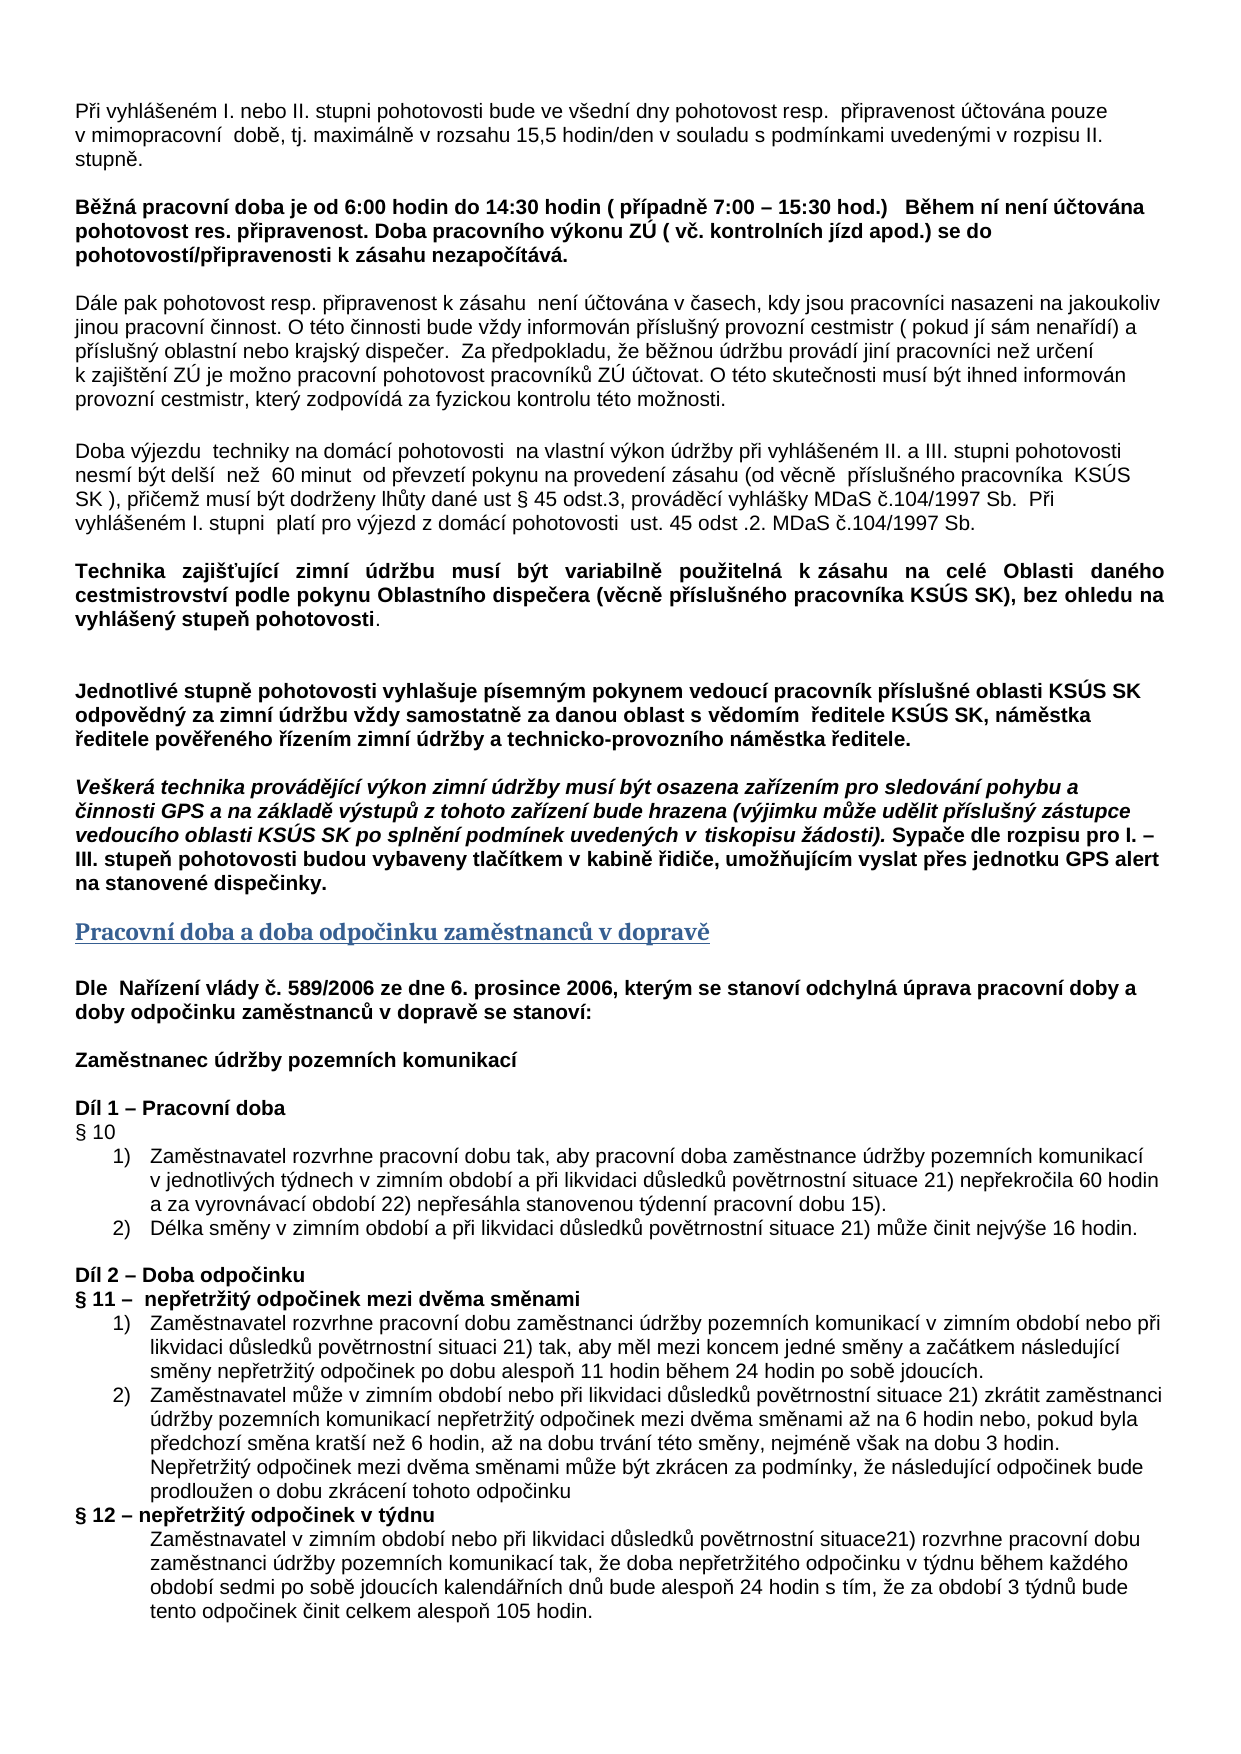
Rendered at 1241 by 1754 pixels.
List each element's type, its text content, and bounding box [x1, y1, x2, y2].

text Technika zajišťující zimní údržbu musí být variabilně použitelná k zásahu na celé Oblasti daného cestmistrovství podle pokynu Oblastního dispečera (věcně příslušného pracovníka KSÚS SK), bez ohledu na vyhlášený stupeň pohotovosti. [75, 559, 1165, 631]
text Pracovní doba a doba odpočinku zaměstnanců v dopravě [75, 918, 1165, 947]
list Zaměstnavatel může v zimním období nebo při likvidaci důsledků povětrnostní situace 21) zkrátit zaměstnanci údržby pozemních komunikací nepřetržitý odpočinek mezi dvěma směnami až na 6 hodin nebo, pokud byla předchozí směna kratší než 6 hodin, až na dobu trvání této směny, nejméně však na dobu 3 hodin. Nepřetržitý odpočinek mezi dvěma směnami může být zkrácen za podmínky, že následující odpočinek bude prodloužen o dobu zkrácení tohoto odpočinku [112, 1383, 1165, 1503]
text Dle Nařízení vlády č. 589/2006 ze dne 6. prosince 2006, kterým se stanoví odchylná úprava pracovní doby a doby odpočinku zaměstnanců v dopravě se stanoví: [75, 976, 1165, 1024]
text § 11 – nepřetržitý odpočinek mezi dvěma směnami [75, 1287, 1165, 1311]
text Běžná pracovní doba je od 6:00 hodin do 14:30 hodin ( případně 7:00 – 15:30 hod.) Během ní není účtována pohotovost res. připravenost. Doba pracovního výkonu ZÚ ( vč. kontrolních jízd apod.) se do pohotovostí/připravenosti k zásahu nezapočítává. [75, 195, 1165, 267]
text Doba výjezdu techniky na domácí pohotovosti na vlastní výkon údržby při vyhlášeném II. a III. stupni pohotovosti nesmí být delší než 60 minut od převzetí pokynu na provedení zásahu (od věcně příslušného pracovníka KSÚS SK ), přičemž musí být dodrženy lhůty dané ust § 45 odst.3, prováděcí vyhlášky MDaS č.104/1997 Sb. Při vyhlášeném I. stupni platí pro výjezd z domácí pohotovosti ust. 45 odst .2. MDaS č.104/1997 Sb. [75, 439, 1165, 535]
text Dále pak pohotovost resp. připravenost k zásahu není účtována v časech, kdy jsou pracovníci nasazeni na jakoukoliv jinou pracovní činnost. O této činnosti bude vždy informován příslušný provozní cestmistr ( pokud jí sám nenařídí) a příslušný oblastní nebo krajský dispečer. Za předpokladu, že běžnou údržbu provádí jiní pracovníci než určení k zajištění ZÚ je možno pracovní pohotovost pracovníků ZÚ účtovat. O této skutečnosti musí být ihned informován provozní cestmistr, který zodpovídá za fyzickou kontrolu této možnosti. [75, 291, 1165, 410]
text Díl 1 – Pracovní doba [75, 1096, 1165, 1119]
text § 12 – nepřetržitý odpočinek v týdnu [75, 1503, 1165, 1527]
text Veškerá technika provádějící výkon zimní údržby musí být osazena zařízením pro sledování pohybu a činnosti GPS a na základě výstupů z tohoto zařízení bude hrazena (výjimku může udělit příslušný zástupce vedoucího oblasti KSÚS SK po splnění podmínek uvedených v tiskopisu žádosti). Sypače dle rozpisu pro I. – III. stupeň pohotovosti budou vybaveny tlačítkem v kabině řidiče, umožňujícím vyslat přes jednotku GPS alert na stanovené dispečinky. [75, 774, 1165, 894]
text Díl 2 – Doba odpočinku [75, 1263, 1165, 1287]
text § 10 [75, 1119, 1165, 1143]
list Délka směny v zimním období a při likvidaci důsledků povětrnostní situace 21) může činit nejvýše 16 hodin. [112, 1215, 1165, 1239]
list Zaměstnavatel rozvrhne pracovní dobu tak, aby pracovní doba zaměstnance údržby pozemních komunikací v jednotlivých týdnech v zimním období a při likvidaci důsledků povětrnostní situace 21) nepřekročila 60 hodin a za vyrovnávací období 22) nepřesáhla stanovenou týdenní pracovní dobu 15). [112, 1143, 1165, 1215]
text Zaměstnavatel v zimním období nebo při likvidaci důsledků povětrnostní situace21) rozvrhne pracovní dobu zaměstnanci údržby pozemních komunikací tak, že doba nepřetržitého odpočinku v týdnu během každého období sedmi po sobě jdoucích kalendářních dnů bude alespoň 24 hodin s tím, že za období 3 týdnů bude tento odpočinek činit celkem alespoň 105 hodin. [150, 1527, 1165, 1623]
text Zaměstnanec údržby pozemních komunikací [75, 1048, 1165, 1072]
list Zaměstnavatel rozvrhne pracovní dobu zaměstnanci údržby pozemních komunikací v zimním období nebo při likvidaci důsledků povětrnostní situaci 21) tak, aby měl mezi koncem jedné směny a začátkem následující směny nepřetržitý odpočinek po dobu alespoň 11 hodin během 24 hodin po sobě jdoucích. [112, 1311, 1165, 1383]
text Při vyhlášeném I. nebo II. stupni pohotovosti bude ve všední dny pohotovost resp. připravenost účtována pouze v mimopracovní době, tj. maximálně v rozsahu 15,5 hodin/den v souladu s podmínkami uvedenými v rozpisu II. stupně. [75, 99, 1165, 171]
text Jednotlivé stupně pohotovosti vyhlašuje písemným pokynem vedoucí pracovník příslušné oblasti KSÚS SK odpovědný za zimní údržbu vždy samostatně za danou oblast s vědomím ředitele KSÚS SK, náměstka ředitele pověřeného řízením zimní údržby a technicko-provozního náměstka ředitele. [75, 679, 1165, 751]
